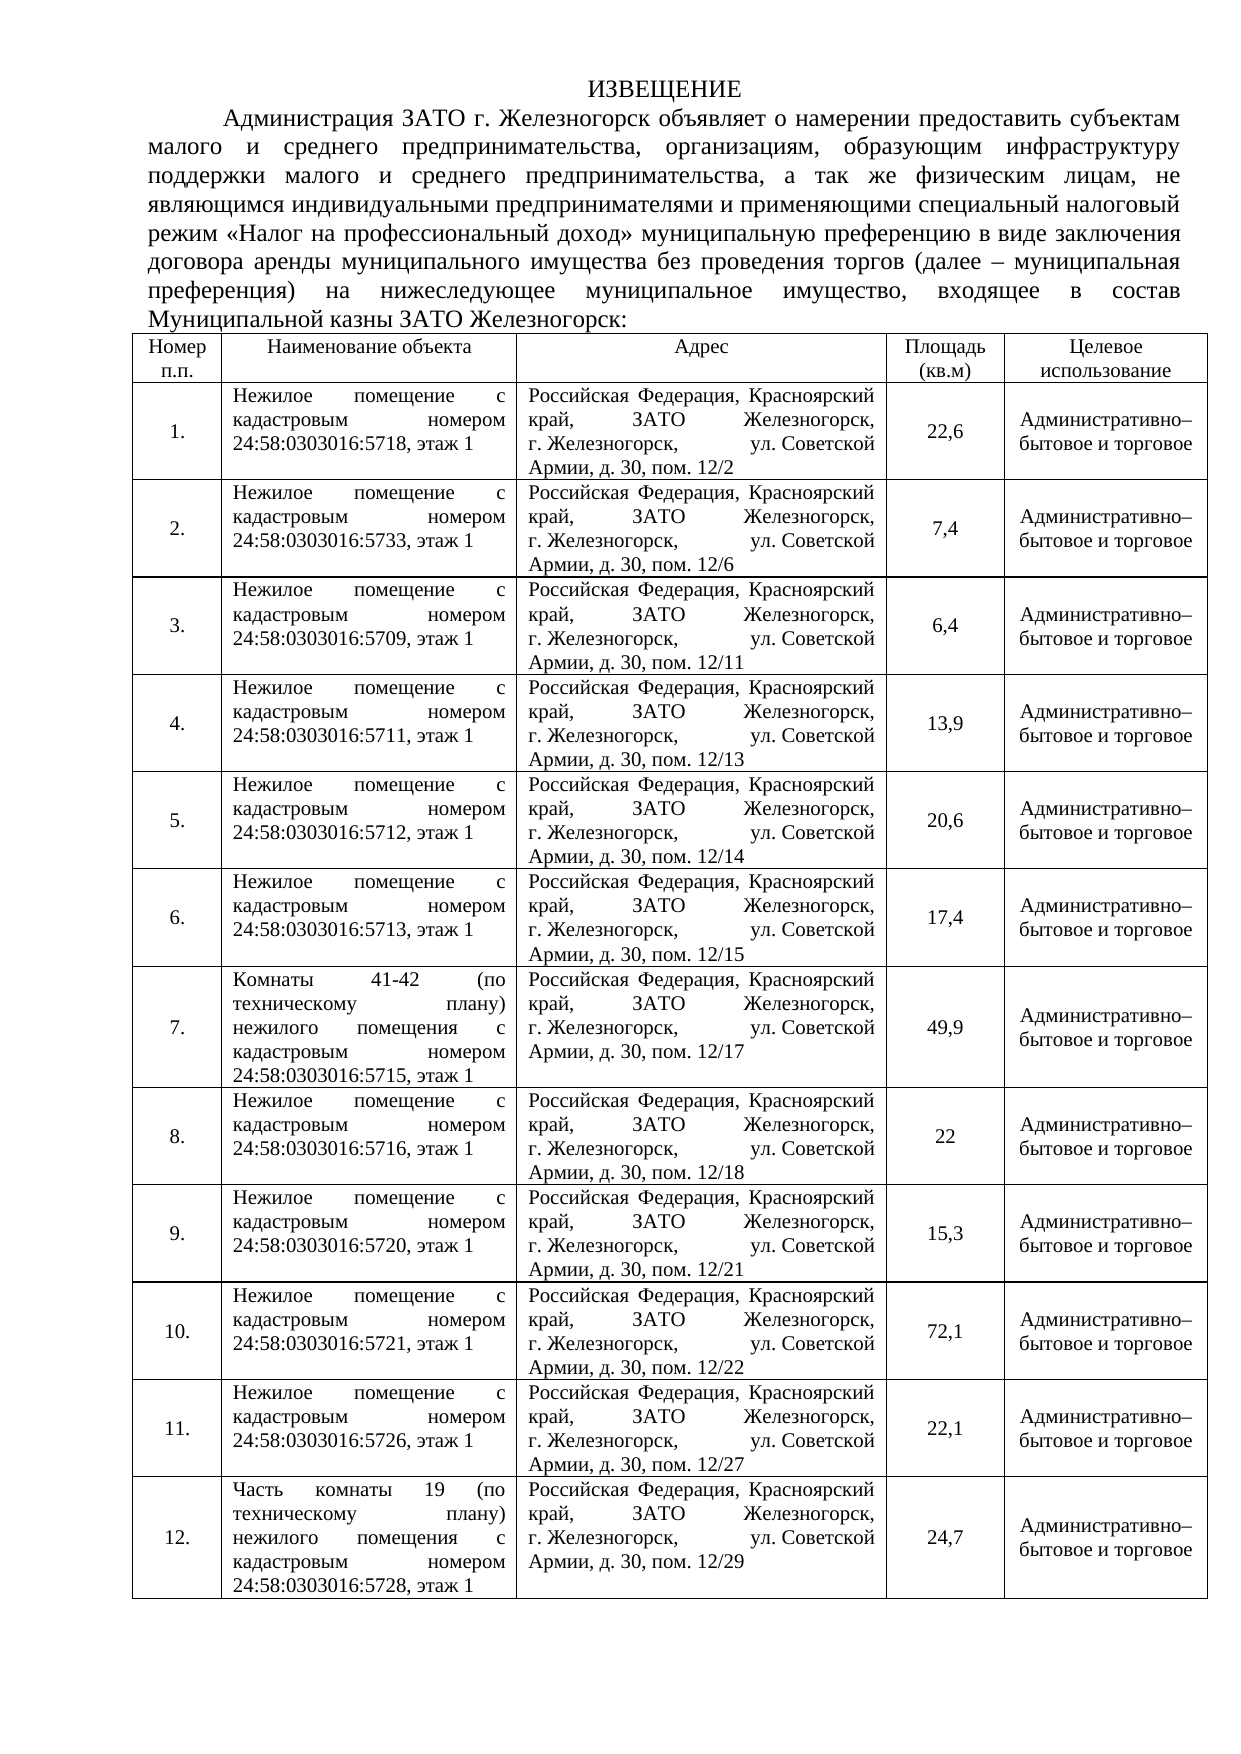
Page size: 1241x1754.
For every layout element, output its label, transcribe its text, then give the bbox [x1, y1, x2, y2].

table_cell Административно– бытовое и торговое [1005, 383, 1207, 479]
table_cell 13,9 [887, 675, 1004, 771]
table_cell Административно– бытовое и торговое [1005, 869, 1207, 966]
table_cell Нежилое помещение с кадастровым номером 24:58:0303016:5721, этаж 1 [222, 1283, 516, 1379]
table_cell 5. [133, 772, 221, 868]
table_cell Российская Федерация, Красноярский край, ЗАТО Железногорск, г. Железногорск, ул. Советской Армии, д. 30, пом. 12/18 [517, 1088, 886, 1184]
table_cell 22 [887, 1088, 1004, 1184]
table_cell Административно– бытовое и торговое [1005, 1477, 1207, 1597]
table_cell Российская Федерация, Красноярский край, ЗАТО Железногорск, г. Железногорск, ул. Советской Армии, д. 30, пом. 12/14 [517, 772, 886, 868]
table_cell Нежилое помещение с кадастровым номером 24:58:0303016:5726, этаж 1 [222, 1380, 516, 1476]
table_cell Российская Федерация, Красноярский край, ЗАТО Железногорск, г. Железногорск, ул. Советской Армии, д. 30, пом. 12/2 [517, 383, 886, 479]
table_cell 15,3 [887, 1185, 1004, 1281]
table_cell Российская Федерация, Красноярский край, ЗАТО Железногорск, г. Железногорск, ул. Советской Армии, д. 30, пом. 12/21 [517, 1185, 886, 1281]
table_cell 9. [133, 1185, 221, 1281]
table_cell Нежилое помещение с кадастровым номером 24:58:0303016:5711, этаж 1 [222, 675, 516, 771]
table_cell Российская Федерация, Красноярский край, ЗАТО Железногорск, г. Железногорск, ул. Советской Армии, д. 30, пом. 12/29 [517, 1477, 886, 1597]
table_cell 49,9 [887, 967, 1004, 1087]
table_cell Административно– бытовое и торговое [1005, 1283, 1207, 1379]
table_cell Нежилое помещение с кадастровым номером 24:58:0303016:5713, этаж 1 [222, 869, 516, 966]
table_cell 12. [133, 1477, 221, 1597]
table_cell Часть комнаты 19 (по техническому плану) нежилого помещения с кадастровым номером 24:58:0303016:5728, этаж 1 [222, 1477, 516, 1597]
table_cell 8. [133, 1088, 221, 1184]
table_cell Административно– бытовое и торговое [1005, 1185, 1207, 1281]
table_cell 6. [133, 869, 221, 966]
table_cell Нежилое помещение с кадастровым номером 24:58:0303016:5720, этаж 1 [222, 1185, 516, 1281]
table_cell 17,4 [887, 869, 1004, 966]
table_cell 22,1 [887, 1380, 1004, 1476]
table_cell Российская Федерация, Красноярский край, ЗАТО Железногорск, г. Железногорск, ул. Советской Армии, д. 30, пом. 12/22 [517, 1283, 886, 1379]
table_cell Административно– бытовое и торговое [1005, 772, 1207, 868]
table_cell Российская Федерация, Красноярский край, ЗАТО Железногорск, г. Железногорск, ул. Советской Армии, д. 30, пом. 12/13 [517, 675, 886, 771]
table_header Номер п.п. [133, 334, 221, 382]
table_cell Административно– бытовое и торговое [1005, 967, 1207, 1087]
table_cell 1. [133, 383, 221, 479]
table_header Площадь (кв.м) [887, 334, 1004, 382]
table_cell Нежилое помещение с кадастровым номером 24:58:0303016:5718, этаж 1 [222, 383, 516, 479]
table_cell 11. [133, 1380, 221, 1476]
table_header Адрес [517, 334, 886, 382]
table_cell 22,6 [887, 383, 1004, 479]
table_cell 4. [133, 675, 221, 771]
table_cell Российская Федерация, Красноярский край, ЗАТО Железногорск, г. Железногорск, ул. Советской Армии, д. 30, пом. 12/17 [517, 967, 886, 1087]
table_cell Комнаты 41-42 (по техническому плану) нежилого помещения с кадастровым номером 24:58:0303016:5715, этаж 1 [222, 967, 516, 1087]
table_cell Российская Федерация, Красноярский край, ЗАТО Железногорск, г. Железногорск, ул. Советской Армии, д. 30, пом. 12/27 [517, 1380, 886, 1476]
table_header Наименование объекта [222, 334, 516, 382]
table_cell Административно– бытовое и торговое [1005, 480, 1207, 576]
table_header Целевое использование [1005, 334, 1207, 382]
text ИЗВЕЩЕНИЕ [148, 74, 1181, 103]
table_cell Административно– бытовое и торговое [1005, 675, 1207, 771]
table_cell Нежилое помещение с кадастровым номером 24:58:0303016:5712, этаж 1 [222, 772, 516, 868]
table_cell Российская Федерация, Красноярский край, ЗАТО Железногорск, г. Железногорск, ул. Советской Армии, д. 30, пом. 12/6 [517, 480, 886, 576]
table_cell 3. [133, 578, 221, 674]
table_cell Российская Федерация, Красноярский край, ЗАТО Железногорск, г. Железногорск, ул. Советской Армии, д. 30, пом. 12/15 [517, 869, 886, 966]
table_cell Нежилое помещение с кадастровым номером 24:58:0303016:5709, этаж 1 [222, 578, 516, 674]
table_cell 2. [133, 480, 221, 576]
table_cell Административно– бытовое и торговое [1005, 578, 1207, 674]
table_cell 7. [133, 967, 221, 1087]
table_cell 20,6 [887, 772, 1004, 868]
table_cell Административно– бытовое и торговое [1005, 1380, 1207, 1476]
table_cell Российская Федерация, Красноярский край, ЗАТО Железногорск, г. Железногорск, ул. Советской Армии, д. 30, пом. 12/11 [517, 578, 886, 674]
table_cell 24,7 [887, 1477, 1004, 1597]
table_cell 7,4 [887, 480, 1004, 576]
table_cell 6,4 [887, 578, 1004, 674]
table_cell Административно– бытовое и торговое [1005, 1088, 1207, 1184]
table_cell 10. [133, 1283, 221, 1379]
table_cell 72,1 [887, 1283, 1004, 1379]
table_cell Нежилое помещение с кадастровым номером 24:58:0303016:5716, этаж 1 [222, 1088, 516, 1184]
table_cell Нежилое помещение с кадастровым номером 24:58:0303016:5733, этаж 1 [222, 480, 516, 576]
text Администрация ЗАТО г. Железногорск объявляет о намерении предоставить субъектам малого и среднего предпринимательства, организациям, образующим инфраструктуру поддержки малого и среднего предпринимательства, а так же физическим лицам, не являющимся индивидуальными предпринимателями и применяющими специальный налоговый режим «Налог на профессиональный доход» муниципальную преференцию в виде заключения договора аренды муниципального имущества без проведения торгов (далее – муниципальная преференция) на нижеследующее муниципальное имущество, входящее в состав Муниципальной казны ЗАТО Железногорск: [148, 103, 1181, 333]
